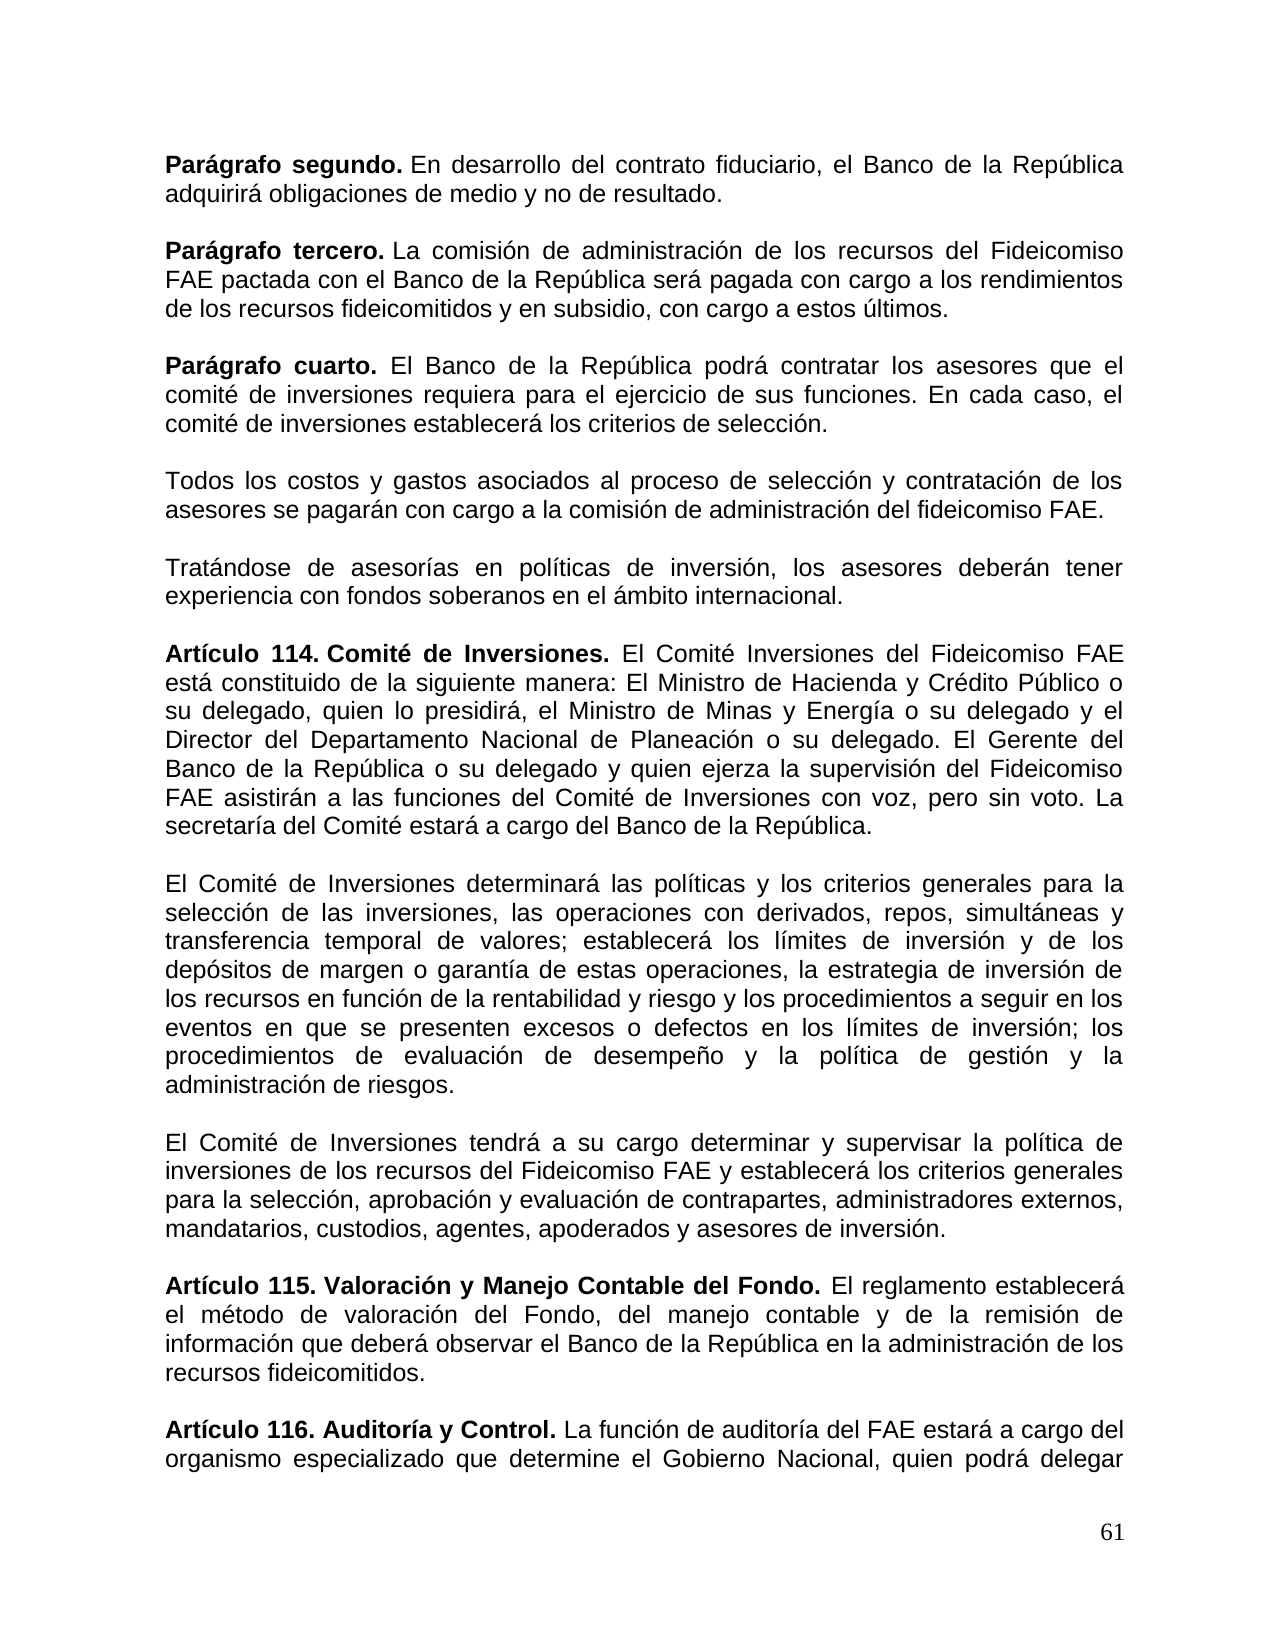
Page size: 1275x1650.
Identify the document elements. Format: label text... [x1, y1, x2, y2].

text Artículo 115. Valoración y Manejo Contable del Fondo. El reglamento establecerá el método de valoración del Fondo, del manejo contable y de la remisión de información que deberá observar el Banco de la República en la administración de los recursos fideicomitidos. [165, 1271, 1125, 1386]
text El Comité de Inversiones tendrá a su cargo determinar y supervisar la política de inversiones de los recursos del Fideicomiso FAE y establecerá los criterios generales para la selección, aprobación y evaluación de contrapartes, administradores externos, mandatarios, custodios, agentes, apoderados y asesores de inversión. [165, 1127, 1125, 1242]
text Tratándose de asesorías en políticas de inversión, los asesores deberán tener experiencia con fondos soberanos en el ámbito internacional. [165, 552, 1125, 610]
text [165, 1415, 1125, 1472]
text Parágrafo cuarto. El Banco de la República podrá contratar los asesores que el comité de inversiones requiera para el ejercicio de sus funciones. En cada caso, el comité de inversiones establecerá los criterios de selección. [165, 351, 1125, 437]
text Todos los costos y gastos asociados al proceso de selección y contratación de los asesores se pagarán con cargo a la comisión de administración del fideicomiso FAE. [165, 466, 1125, 524]
text Artículo 114. Comité de Inversiones. El Comité Inversiones del Fideicomiso FAE está constituido de la siguiente manera: El Ministro de Hacienda y Crédito Público o su delegado, quien lo presidirá, el Ministro de Minas y Energía o su delegado y el Director del Departamento Nacional de Planeación o su delegado. El Gerente del Banco de la República o su delegado y quien ejerza la supervisión del Fideicomiso FAE asistirán a las funciones del Comité de Inversiones con voz, pero sin voto. La secretaría del Comité estará a cargo del Banco de la República. [165, 639, 1125, 840]
text El Comité de Inversiones determinará las políticas y los criterios generales para la selección de las inversiones, las operaciones con derivados, repos, simultáneas y transferencia temporal de valores; establecerá los límites de inversión y de los depósitos de margen o garantía de estas operaciones, la estrategia de inversión de los recursos en función de la rentabilidad y riesgo y los procedimientos a seguir en los eventos en que se presenten excesos o defectos en los límites de inversión; los procedimientos de evaluación de desempeño y la política de gestión y la administración de riesgos. [165, 869, 1125, 1099]
text Parágrafo tercero. La comisión de administración de los recursos del Fideicomiso FAE pactada con el Banco de la República será pagada con cargo a los rendimientos de los recursos fideicomitidos y en subsidio, con cargo a estos últimos. [165, 236, 1125, 322]
text Parágrafo segundo. En desarrollo del contrato fiduciario, el Banco de la República adquirirá obligaciones de medio y no de resultado. [165, 150, 1125, 207]
